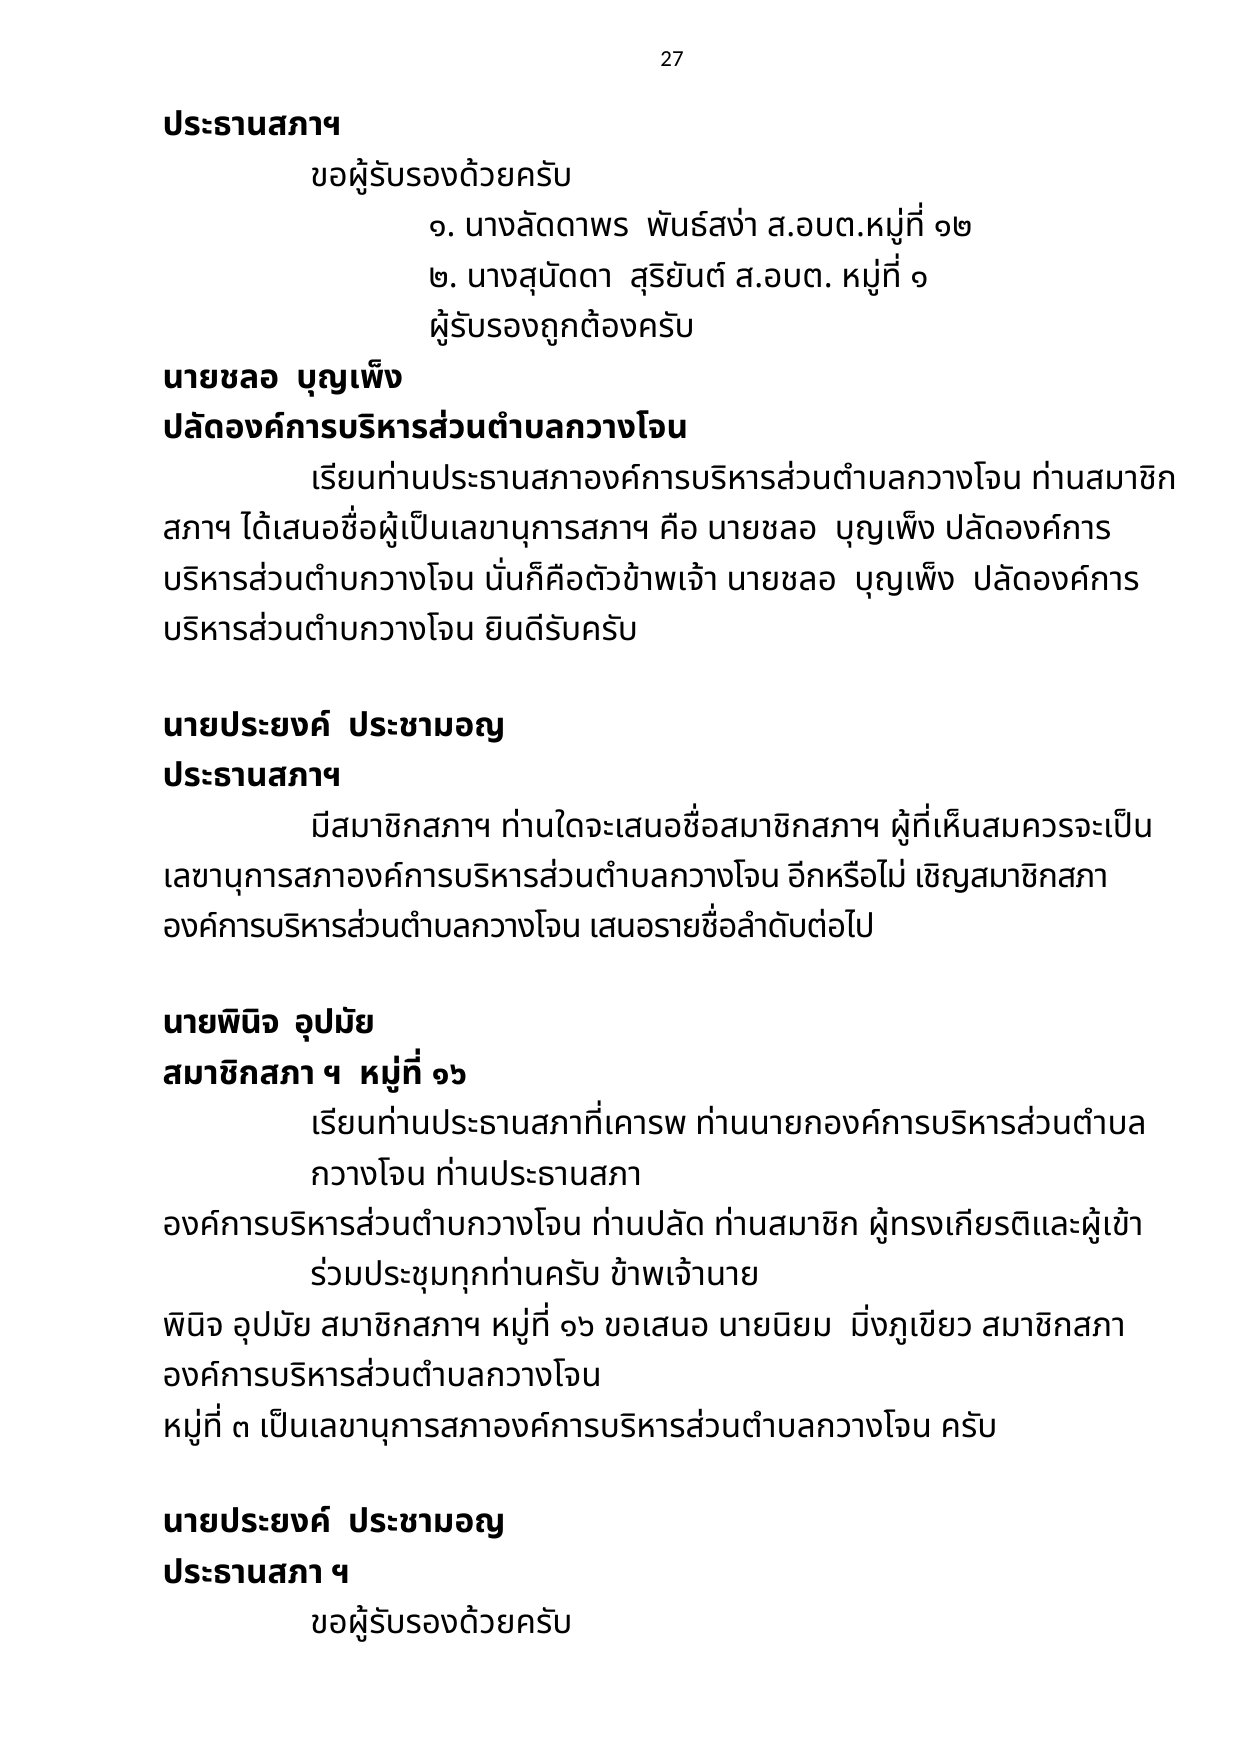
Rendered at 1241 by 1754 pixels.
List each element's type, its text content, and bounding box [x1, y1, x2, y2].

text นายประยงค์ ประชามอญ [162, 701, 1181, 751]
text หมู่ที่ ๓ เป็นเลขานุการสภาองค์การบริหารส่วนตำบลกวางโจน ครับ [162, 1402, 1181, 1452]
text นายชลอ บุญเพ็ง [162, 353, 1181, 403]
text ๑. นางลัดดาพร พันธ์สง่า ส.อบต.หมู่ที่ ๑๒ [162, 201, 1181, 252]
text เรียนท่านประธานสภาที่เคารพ ท่านนายกองค์การบริหารส่วนตำบลกวางโจน ท่านประธานสภา [162, 1099, 1181, 1200]
text เรียนท่านประธานสภาองค์การบริหารส่วนตำบลกวางโจน ท่านสมาชิกสภาฯ ได้เสนอชื่อผู้เป็นเลขานุการสภาฯ คือ นายชลอ บุญเพ็ง ปลัดองค์การบริหารส่วนตำบกวางโจน นั่นก็คือตัวข้าพเจ้า นายชลอ บุญเพ็ง ปลัดองค์การบริหารส่วนตำบกวางโจน ยินดีรับครับ [162, 454, 1181, 655]
text ผู้รับรองถูกต้องครับ [162, 302, 1181, 353]
text สมาชิกสภา ฯ หมู่ที่ ๑๖ [162, 1049, 1181, 1099]
text ขอผู้รับรองด้วยครับ [162, 151, 1181, 201]
text ปลัดองค์การบริหารส่วนตำบลกวางโจน [162, 403, 1181, 454]
text นายประยงค์ ประชามอญ [162, 1497, 1181, 1548]
text ประธานสภาฯ [162, 100, 1181, 151]
text พินิจ อุปมัย สมาชิกสภาฯ หมู่ที่ ๑๖ ขอเสนอ นายนิยม มิ่งภูเขียว สมาชิกสภาองค์การบริหารส่วนตำบลกวางโจน [162, 1301, 1181, 1402]
text ๒. นางสุนัดดา สุริยันต์ ส.อบต. หมู่ที่ ๑ [162, 252, 1181, 302]
text ประธานสภา ฯ [162, 1548, 1181, 1598]
text ขอผู้รับรองด้วยครับ [162, 1598, 1181, 1649]
text ประธานสภาฯ [162, 751, 1181, 802]
text องค์การบริหารส่วนตำบกวางโจน ท่านปลัด ท่านสมาชิก ผู้ทรงเกียรติและผู้เข้าร่วมประชุมทุกท่านครับ ข้าพเจ้านาย [162, 1200, 1181, 1301]
text มีสมาชิกสภาฯ ท่านใดจะเสนอชื่อสมาชิกสภาฯ ผู้ที่เห็นสมควรจะเป็นเลฃานุการสภาองค์การบริหารส่วนตำบลกวางโจน อีกหรือไม่ เชิญสมาชิกสภาองค์การบริหารส่วนตำบลกวางโจน เสนอรายชื่อลำดับต่อไป [162, 802, 1181, 953]
text นายพินิจ อุปมัย [162, 998, 1181, 1049]
